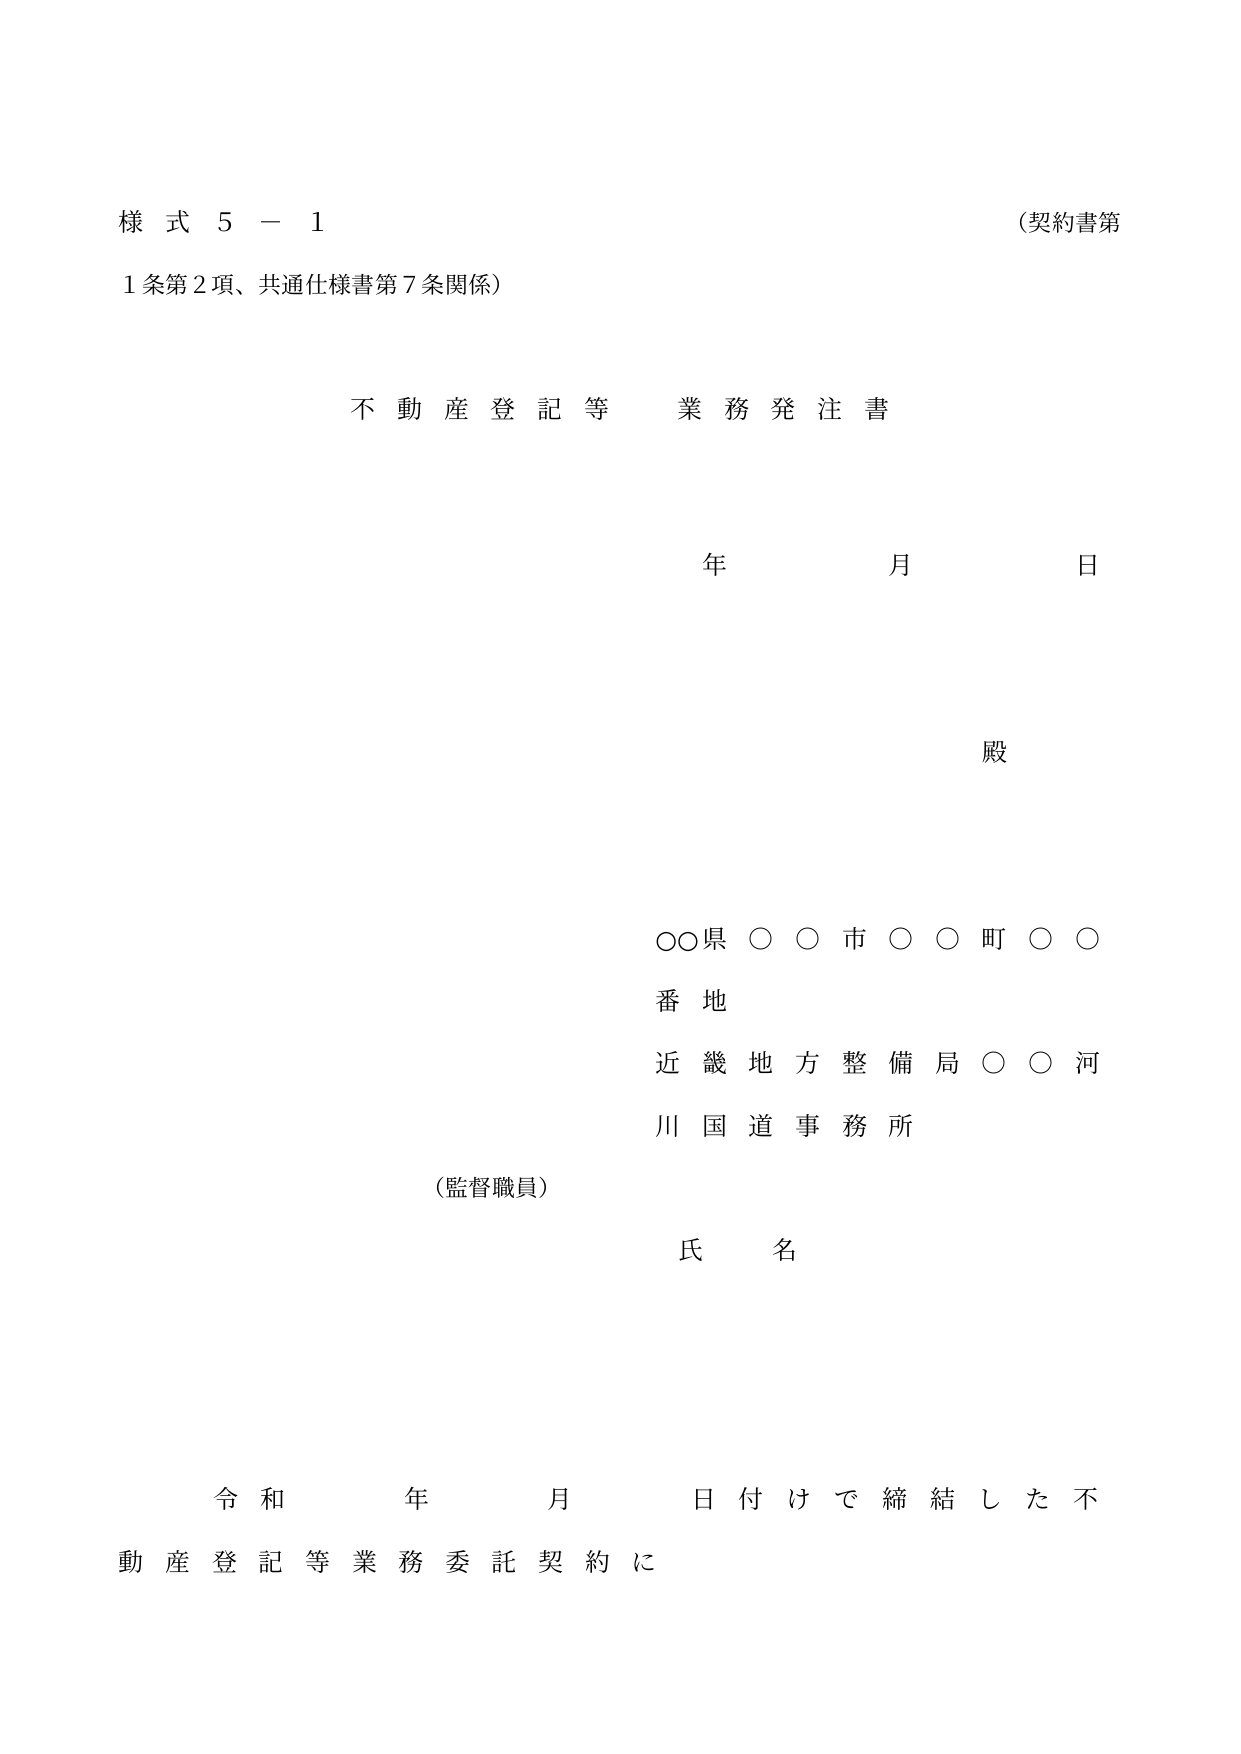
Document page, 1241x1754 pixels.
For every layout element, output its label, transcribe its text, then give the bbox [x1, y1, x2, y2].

text 令和 年 月 日付けで締結した不動産登記等業務委託契約に [118, 1467, 1122, 1591]
text 近畿地方整備局○○河川国道事務所 [638, 1031, 1122, 1155]
text 不 動 産 登 記 等 業 務 発 注 書 [118, 377, 1122, 439]
text 殿 [118, 719, 1122, 782]
text （監督職員） [118, 1155, 1122, 1218]
text 様式５－１ （契約書第１条第２項、共通仕様書第７条関係） [118, 190, 1122, 314]
text 年 月 日 [118, 532, 1122, 595]
text ○○県○○市○○町○○番地 [644, 906, 1122, 1031]
text 氏 名 [668, 1218, 1122, 1280]
